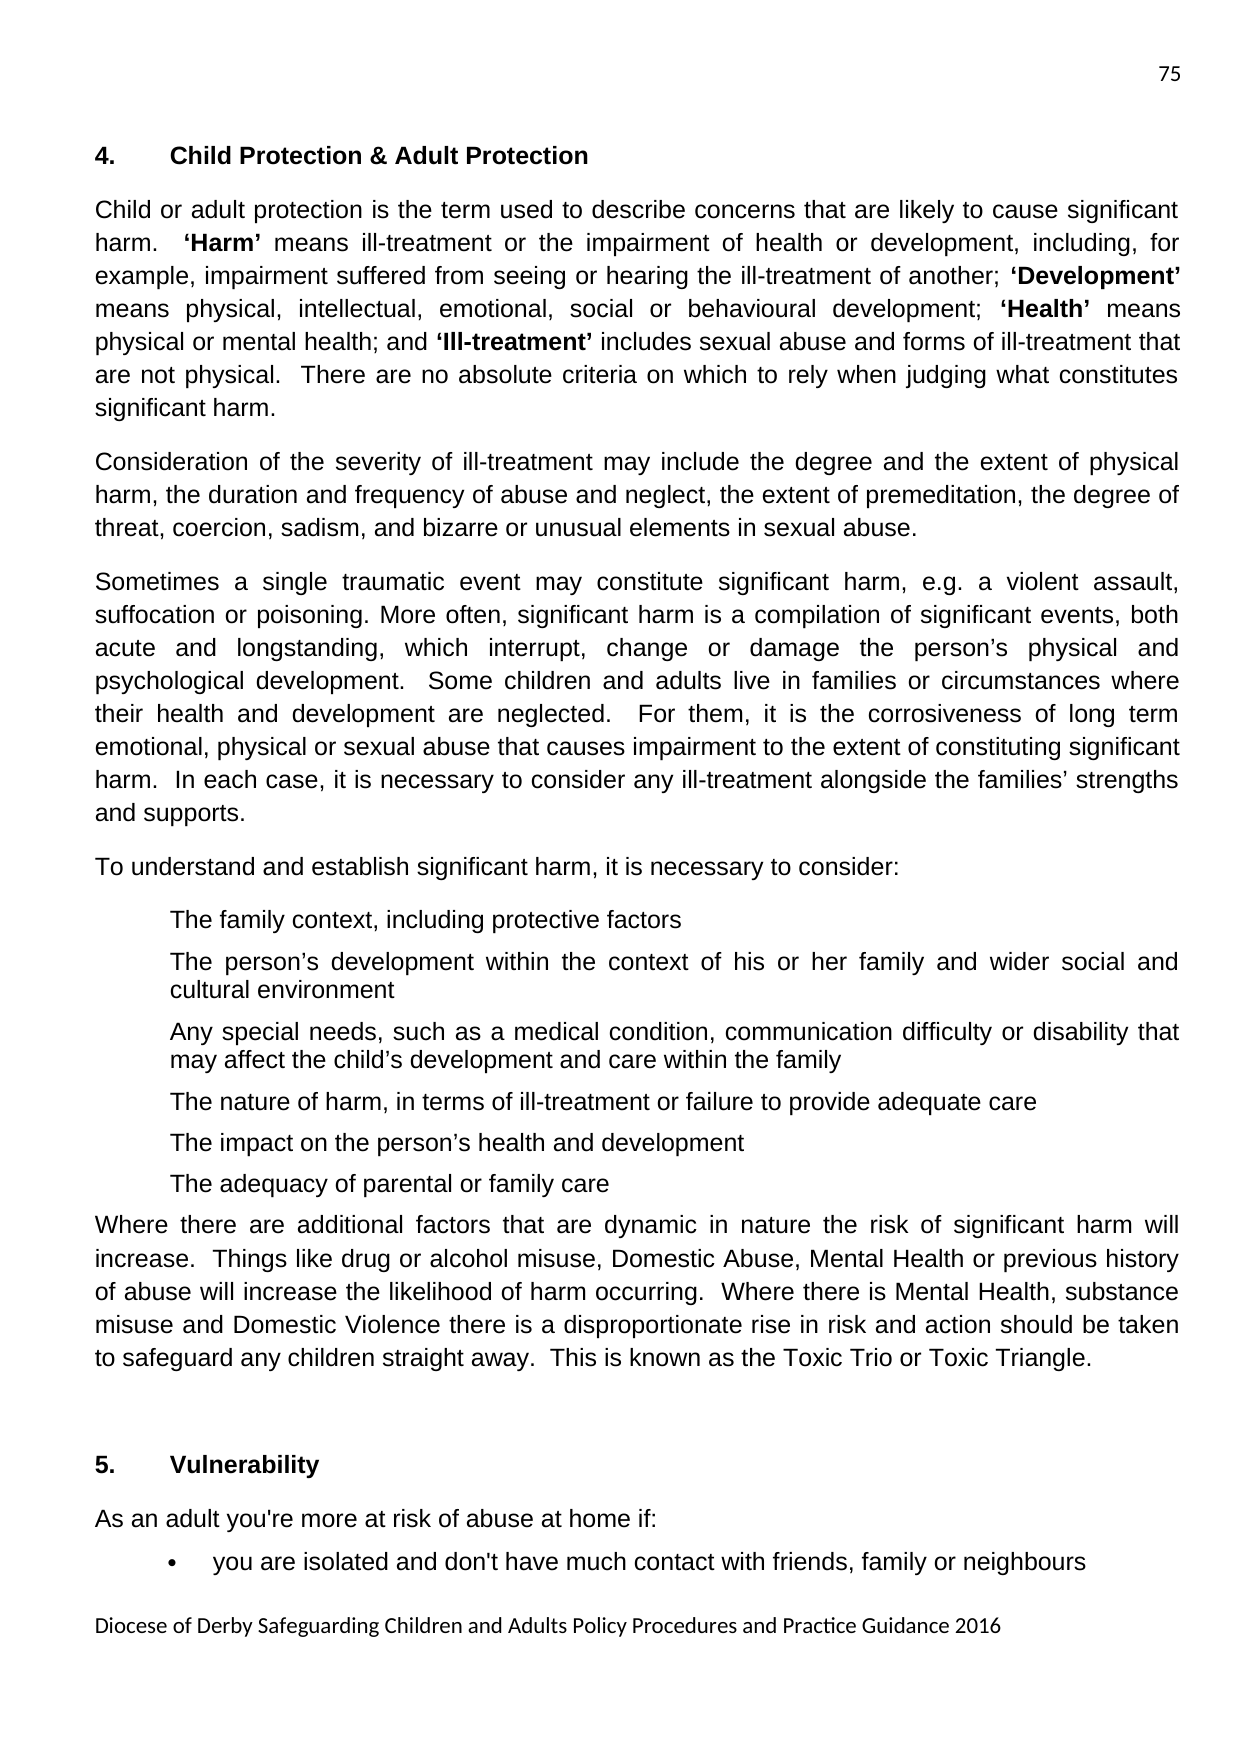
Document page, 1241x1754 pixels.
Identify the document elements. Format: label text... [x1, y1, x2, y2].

text Consideration of the severity of ill-treatment may include the degree and the extent of physical harm, the duration and frequency of abuse and neglect, the extent of premeditation, the degree of threat, coercion, sadism, and bizarre or unusual elements in sexual abuse. [94, 447, 1181, 542]
text 4. Child Protection & Adult Protection [94, 141, 1181, 170]
list you are isolated and don't have much contact with friends, family or neighbours [168, 1547, 1181, 1576]
text Child or adult protection is the term used to describe concerns that are likely to cause significant harm. ‘Harm’ means ill-treatment or the impairment of health or development, including, for example, impairment suffered from seeing or hearing the ill-treatment of another; ‘Development’ means physical, intellectual, emotional, social or behavioural development; ‘Health’ means physical or mental health; and ‘Ill-treatment’ includes sexual abuse and forms of ill-treatment that are not physical. There are no absolute criteria on which to rely when judging what constitutes significant harm. [94, 195, 1181, 422]
text 5. Vulnerability [94, 1450, 1181, 1479]
text The nature of harm, in terms of ill-treatment or failure to provide adequate care [169, 1087, 1181, 1116]
text Any special needs, such as a medical condition, communication difficulty or disability that may affect the child’s development and care within the family [169, 1017, 1181, 1074]
text To understand and establish significant harm, it is necessary to consider: [94, 852, 1181, 880]
text The person’s development within the context of his or her family and wider social and cultural environment [169, 947, 1181, 1004]
text The adequacy of parental or family care [94, 1169, 1181, 1198]
text Where there are additional factors that are dynamic in nature the risk of significant harm will increase. Things like drug or alcohol misuse, Domestic Abuse, Mental Health or previous history of abuse will increase the likelihood of harm occurring. Where there is Mental Health, substance misuse and Domestic Violence there is a disproportionate rise in risk and action should be taken to safeguard any children straight away. This is known as the Toxic Trio or Toxic Triangle. [94, 1211, 1181, 1371]
text Sometimes a single traumatic event may constitute significant harm, e.g. a violent assault, suffocation or poisoning. More often, significant harm is a compilation of significant events, both acute and longstanding, which interrupt, change or damage the person’s physical and psychological development. Some children and adults live in families or circumstances where their health and development are neglected. For them, it is the corrosiveness of long term emotional, physical or sexual abuse that causes impairment to the extent of constituting significant harm. In each case, it is necessary to consider any ill-treatment alongside the families’ strengths and supports. [94, 567, 1181, 827]
text The impact on the person’s health and development [169, 1128, 1181, 1157]
text As an adult you're more at risk of abuse at home if: [94, 1504, 1181, 1533]
text The family context, including protective factors [94, 906, 1181, 934]
